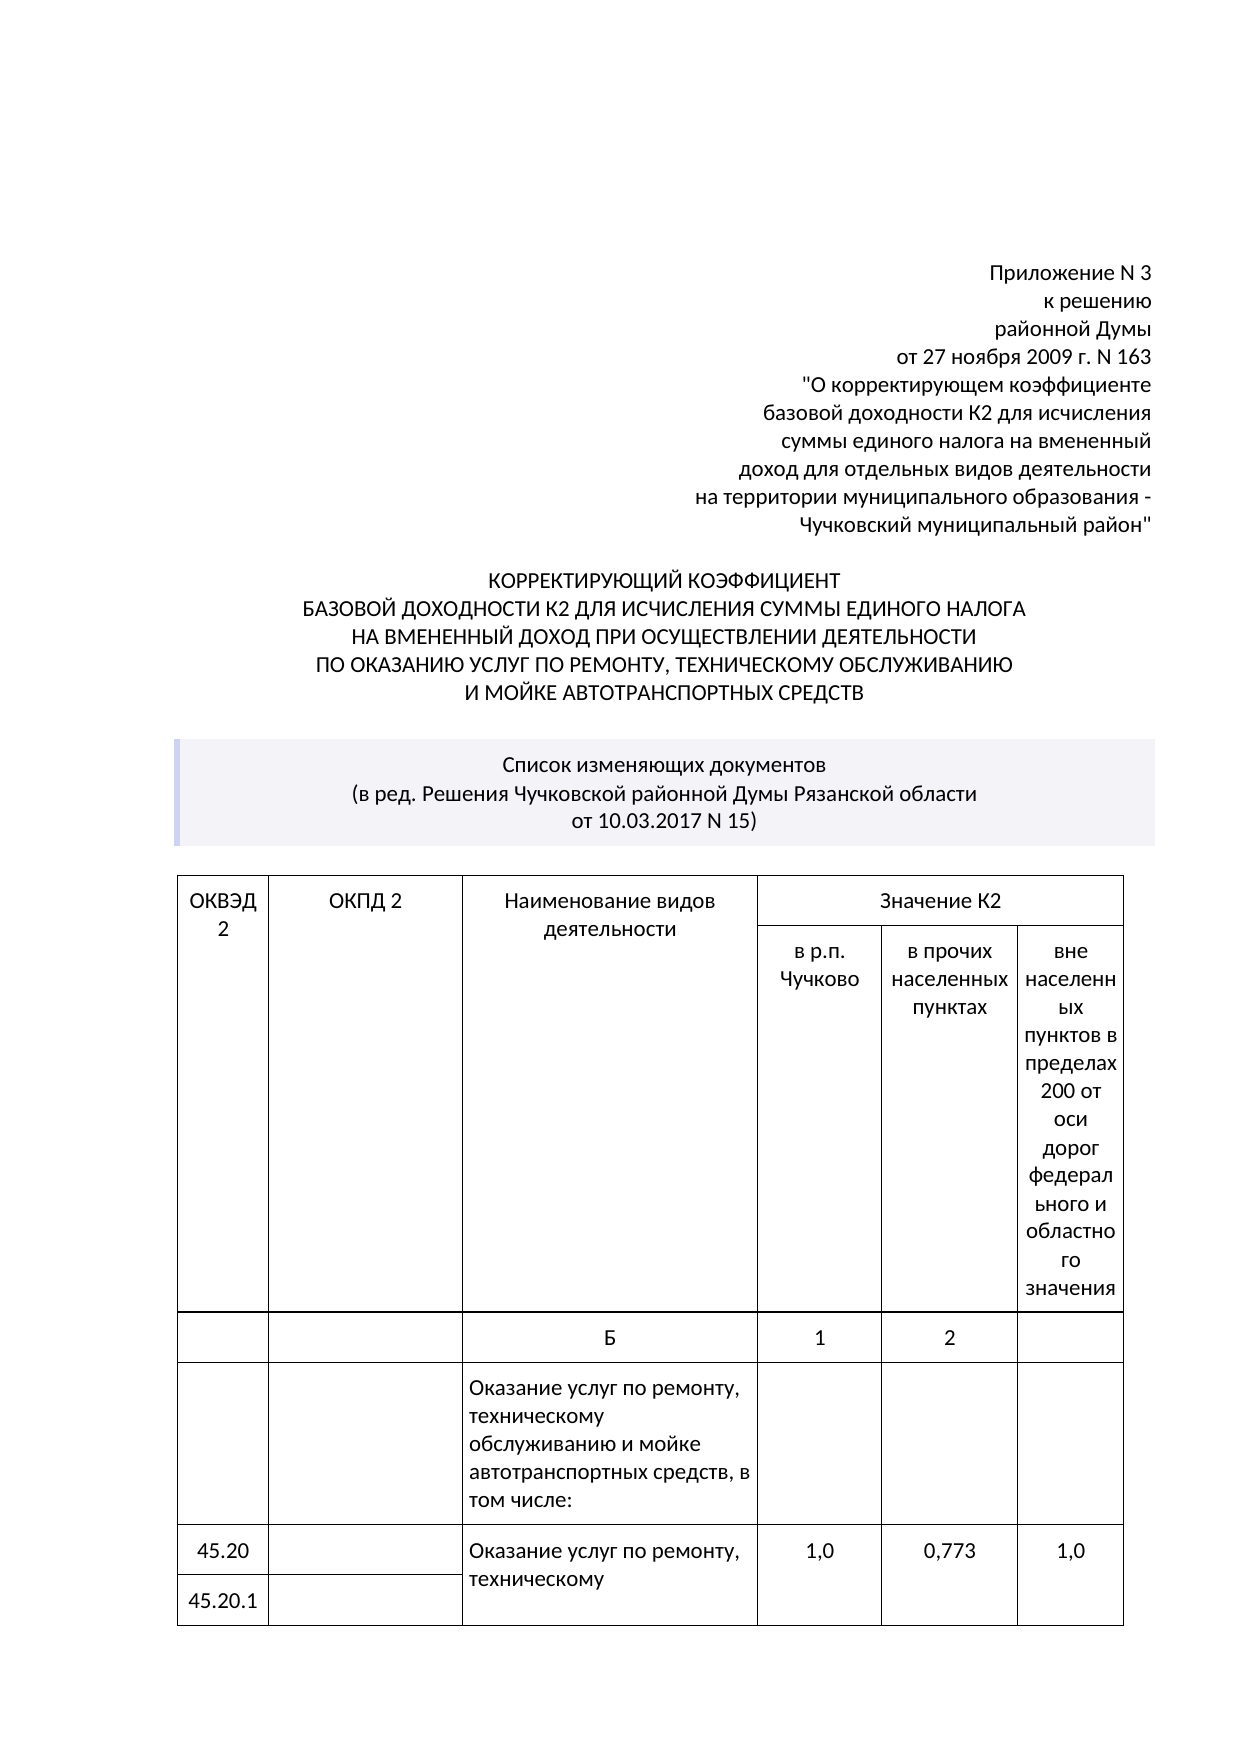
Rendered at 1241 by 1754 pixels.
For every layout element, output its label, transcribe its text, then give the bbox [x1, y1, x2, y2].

table_cell [269, 1313, 462, 1362]
table_header ОКВЭД 2 [178, 876, 268, 1311]
table_header ОКПД 2 [269, 876, 462, 1311]
text базовой доходности К2 для исчисления [177, 398, 1152, 426]
text суммы единого налога на вмененный [177, 426, 1152, 454]
table_cell [269, 1363, 462, 1524]
table_cell 1 [758, 1313, 881, 1362]
table_cell [758, 1363, 881, 1524]
table_header Список изменяющих документов (в ред. Решения Чучковской районной Думы Рязанской области от 10.03.2017 N 15) [180, 739, 1149, 846]
table_cell 45.20.1 [178, 1575, 268, 1625]
table_cell [882, 1363, 1017, 1524]
table_cell [178, 1363, 268, 1524]
table_cell Б [463, 1313, 757, 1362]
table_cell Оказание услуг по ремонту, техническому обслуживанию и мойке автотранспортных средств, в том числе: [463, 1363, 757, 1524]
table_cell в р.п. Чучково [758, 926, 881, 1311]
text ПО ОКАЗАНИЮ УСЛУГ ПО РЕМОНТУ, ТЕХНИЧЕСКОМУ ОБСЛУЖИВАНИЮ [177, 651, 1152, 678]
table_cell [1018, 1313, 1123, 1362]
text НА ВМЕНЕННЫЙ ДОХОД ПРИ ОСУЩЕСТВЛЕНИИ ДЕЯТЕЛЬНОСТИ [177, 622, 1152, 651]
text Приложение N 3 [177, 258, 1152, 286]
table_cell [269, 1575, 462, 1625]
table_header Наименование видов деятельности [463, 876, 757, 1311]
table_cell [178, 1313, 268, 1362]
table_cell [269, 1525, 462, 1574]
table_cell [1018, 1363, 1123, 1524]
table_header Значение К2 [758, 876, 1123, 925]
table_cell 0,773 [882, 1525, 1017, 1625]
text И МОЙКЕ АВТОТРАНСПОРТНЫХ СРЕДСТВ [177, 678, 1152, 707]
text КОРРЕКТИРУЮЩИЙ КОЭФФИЦИЕНТ [177, 566, 1152, 594]
table_cell 2 [882, 1313, 1017, 1362]
text районной Думы [177, 314, 1152, 342]
table_cell 45.20 [178, 1525, 268, 1574]
table_cell в прочих населенных пунктах [882, 926, 1017, 1311]
text "О корректирующем коэффициенте [177, 370, 1152, 398]
text к решению [177, 286, 1152, 314]
text БАЗОВОЙ ДОХОДНОСТИ К2 ДЛЯ ИСЧИСЛЕНИЯ СУММЫ ЕДИНОГО НАЛОГА [177, 594, 1152, 622]
table_cell 1,0 [1018, 1525, 1123, 1625]
table_cell 1,0 [758, 1525, 881, 1625]
text на территории муниципального образования - [177, 482, 1152, 510]
table_cell Оказание услуг по ремонту, техническому обслуживанию автотранспортных средств [463, 1525, 757, 1625]
text доход для отдельных видов деятельности [177, 454, 1152, 482]
table_cell вне населенных пунктов в пределах 200 от оси дорог федерального и областного значения [1018, 926, 1123, 1311]
text Чучковский муниципальный район" [177, 510, 1152, 538]
text от 27 ноября 2009 г. N 163 [177, 342, 1152, 370]
